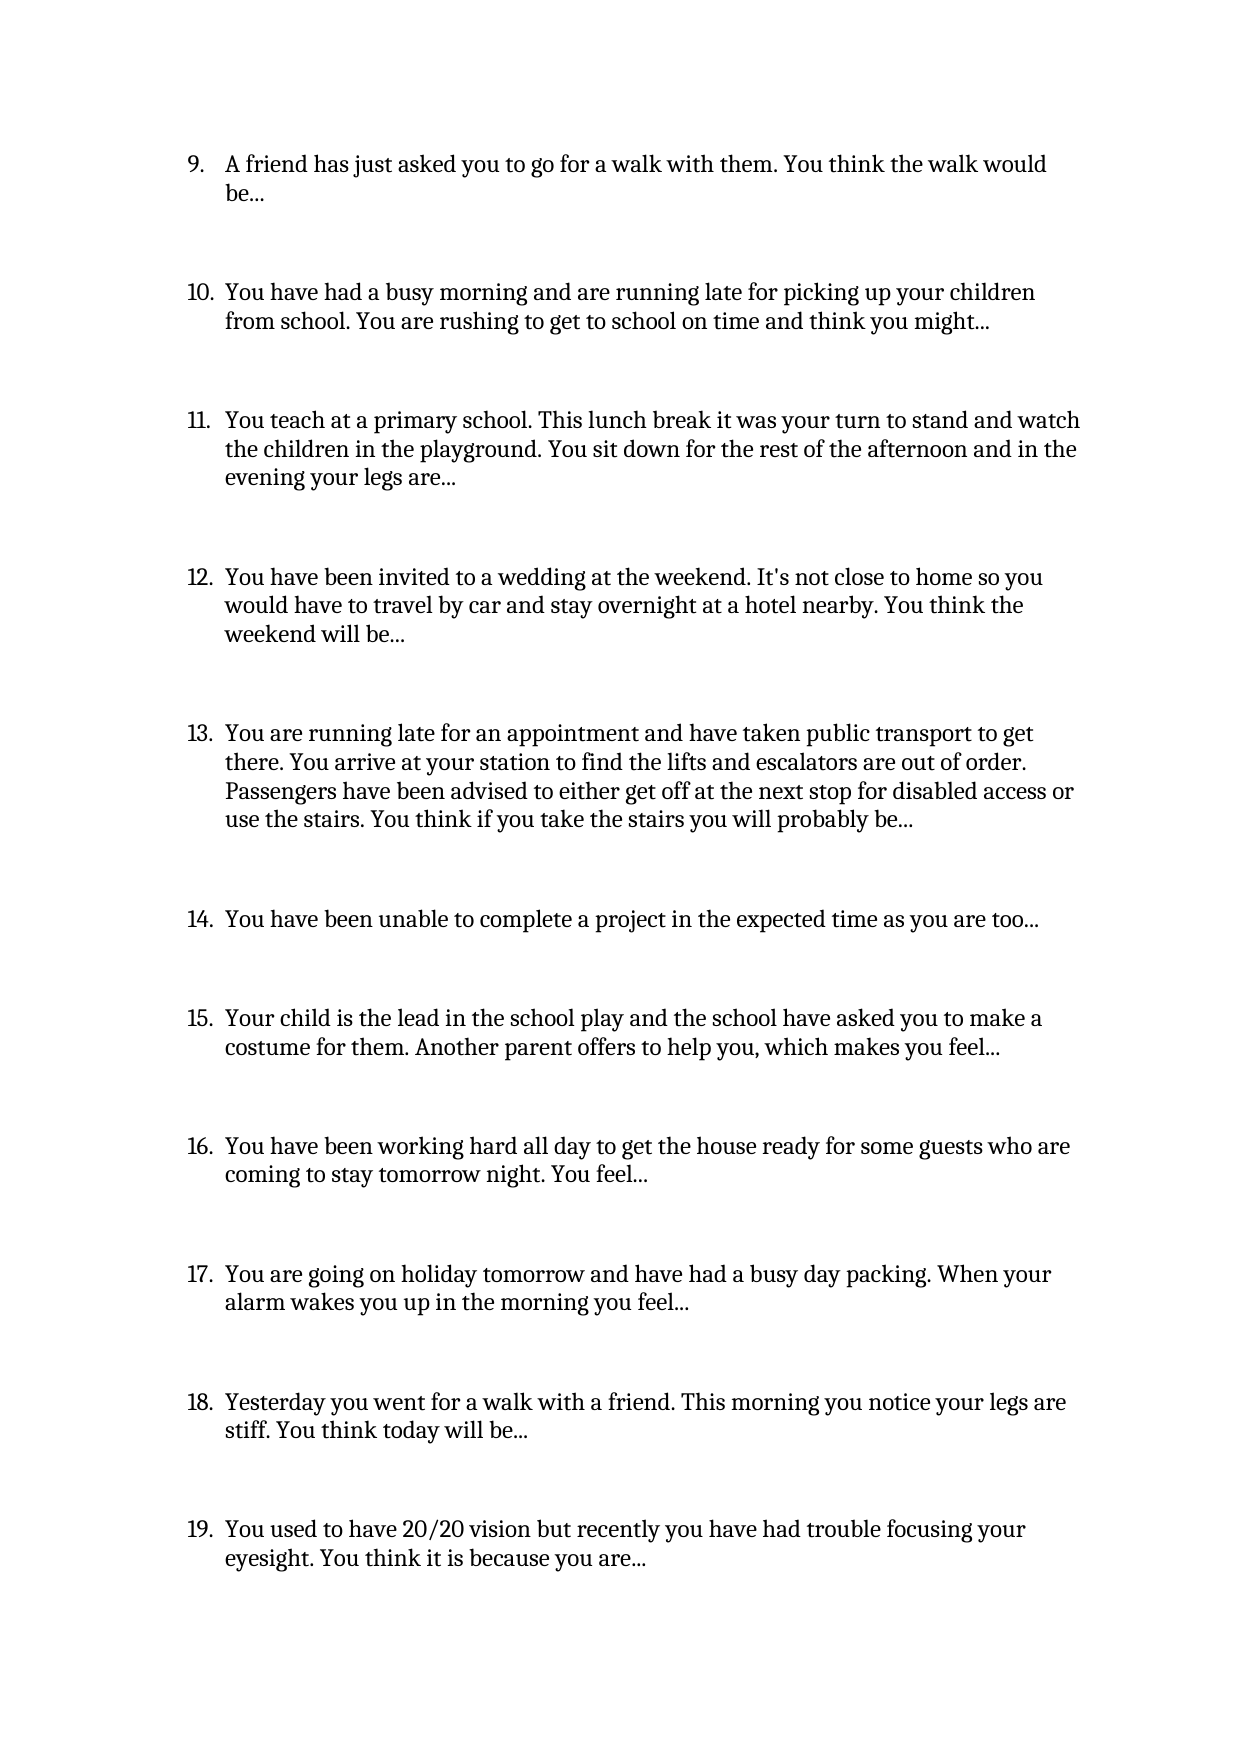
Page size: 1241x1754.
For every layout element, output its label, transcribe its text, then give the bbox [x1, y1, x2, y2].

list A friend has just asked you to go for a walk with them. You think the walk would be... [187, 150, 1090, 207]
list You have been unable to complete a project in the expected time as you are too... [187, 904, 1090, 933]
list You teach at a primary school. This lunch break it was your turn to stand and watch the children in the playground. You sit down for the rest of the afternoon and in the evening your legs are... [187, 406, 1090, 492]
list You used to have 20/20 vision but recently you have had trouble focusing your eyesight. You think it is because you are... [187, 1515, 1090, 1573]
list You have been working hard all day to get the house ready for some guests who are coming to stay tomorrow night. You feel... [187, 1132, 1090, 1189]
list Yesterday you went for a walk with a friend. This morning you notice your legs are stiff. You think today will be... [187, 1387, 1090, 1445]
list You have had a busy morning and are running late for picking up your children from school. You are rushing to get to school on time and think you might... [187, 278, 1090, 335]
list You have been invited to a wedding at the weekend. It's not close to home so you would have to travel by car and stay overnight at a hotel nearby. You think the weekend will be... [187, 562, 1090, 649]
list You are running late for an appointment and have taken public transport to get there. You arrive at your station to find the lifts and escalators are out of order. Passengers have been advised to either get off at the next stop for disabled access or use the stairs. You think if you take the stairs you will probably be... [187, 719, 1090, 834]
list Your child is the lead in the school play and the school have asked you to make a costume for them. Another parent offers to help you, which makes you feel... [187, 1004, 1090, 1061]
list You are going on holiday tomorrow and have had a busy day packing. When your alarm wakes you up in the morning you feel... [187, 1259, 1090, 1317]
